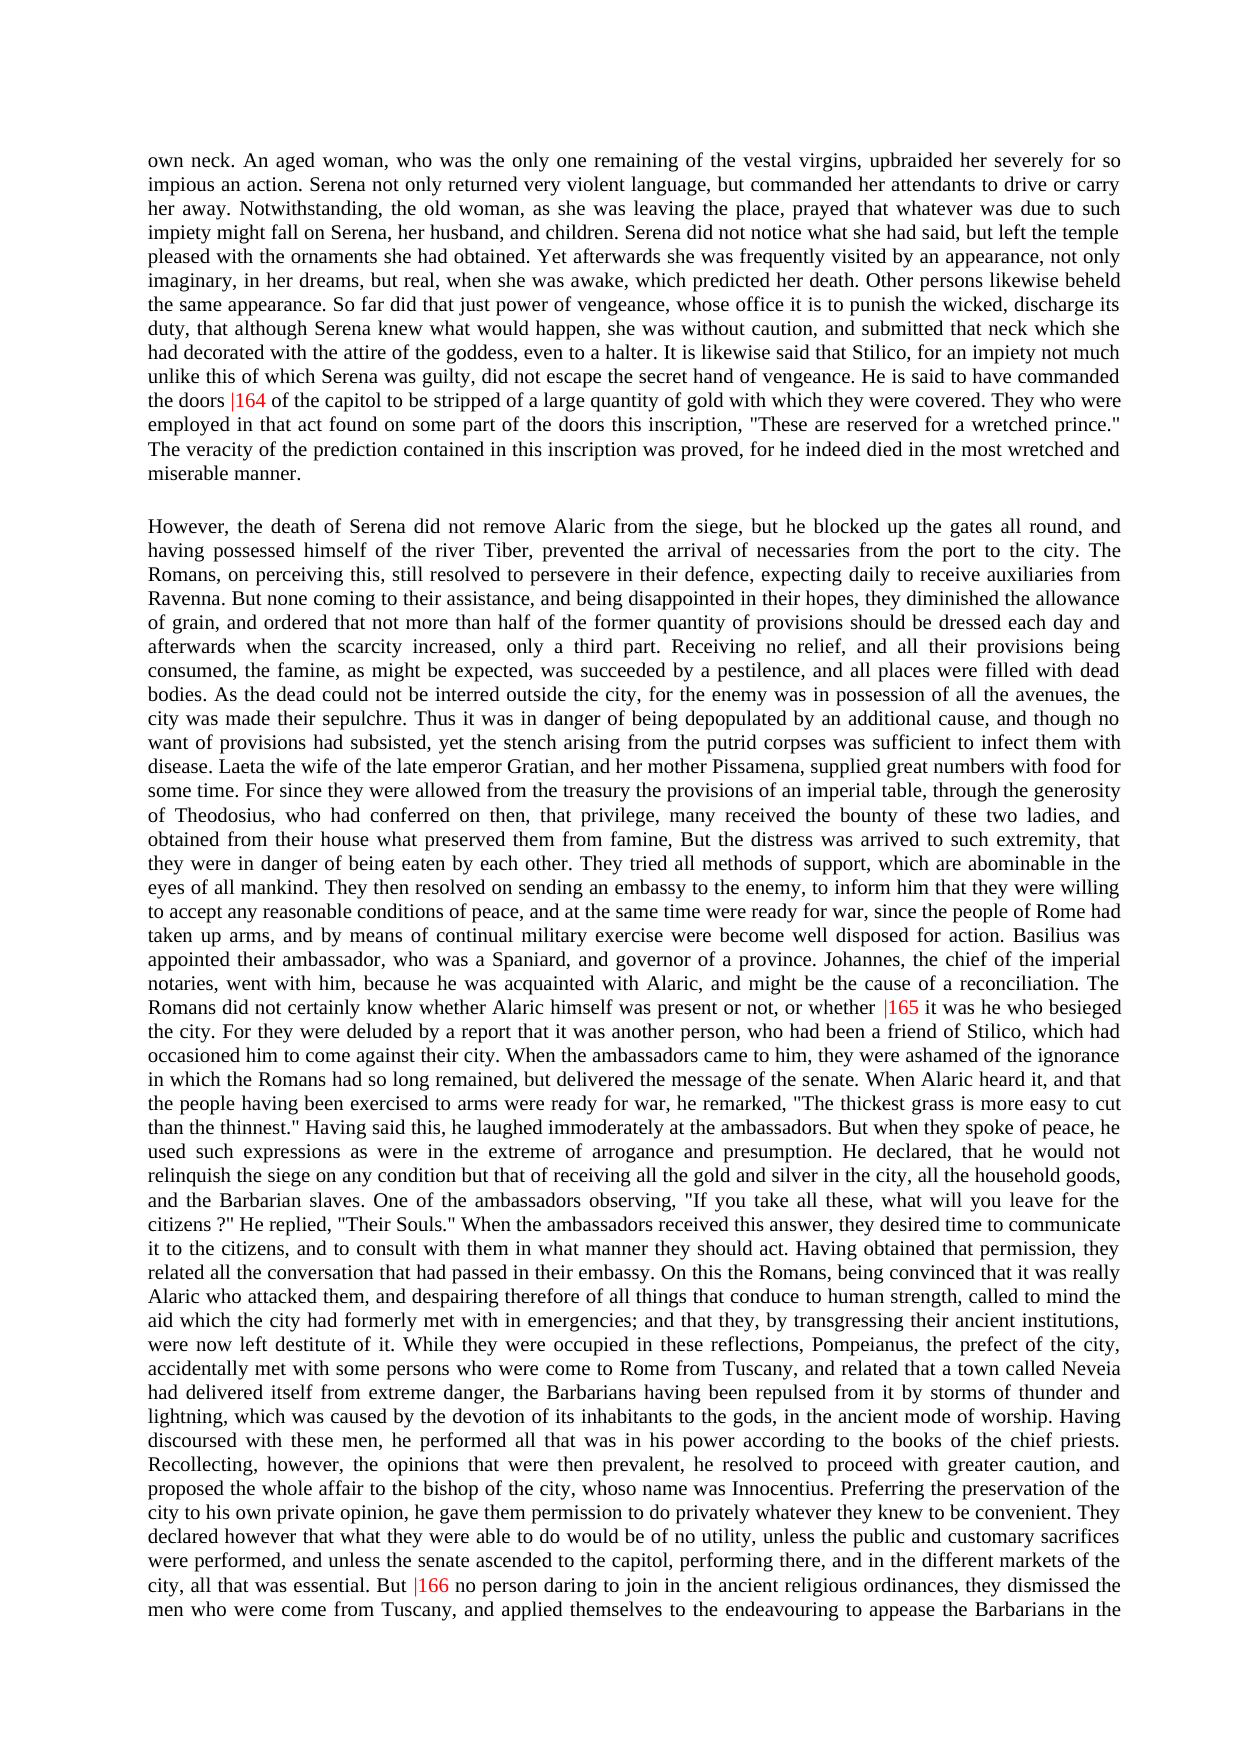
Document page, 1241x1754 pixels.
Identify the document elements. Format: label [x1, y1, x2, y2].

text [148, 514, 1122, 1621]
text [148, 148, 1122, 484]
